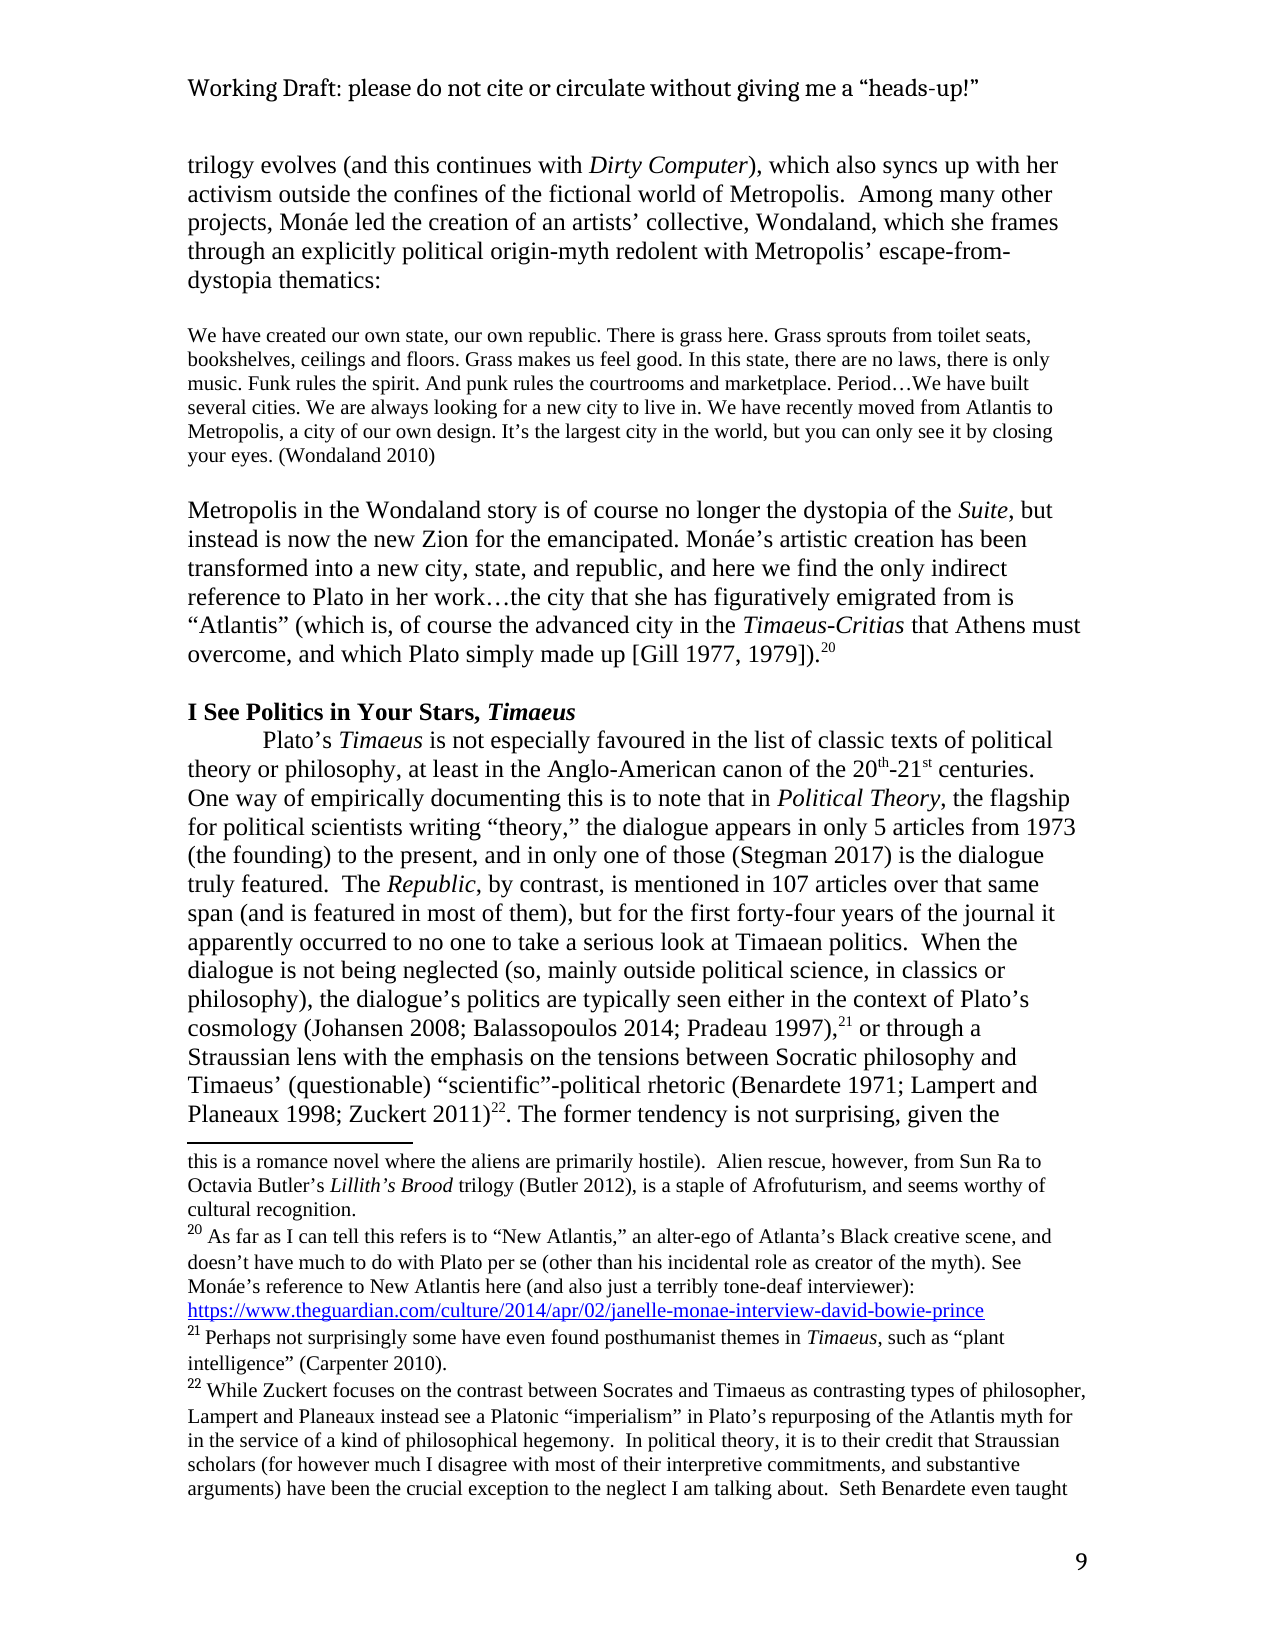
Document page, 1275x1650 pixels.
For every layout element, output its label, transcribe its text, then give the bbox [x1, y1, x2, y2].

text We have created our own state, our own republic. There is grass here. Grass sprouts from toilet seats, bookshelves, ceilings and floors. Grass makes us feel good. In this state, there are no laws, there is only music. Funk rules the spirit. And punk rules the courtrooms and marketplace. Period…We have built several cities. We are always looking for a new city to live in. We have recently moved from Atlantis to Metropolis, a city of our own design. It’s the largest city in the world, but you can only see it by closing your eyes. (Wondaland 2010) [187, 322, 1087, 467]
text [187, 150, 1087, 294]
text I See Politics in Your Stars, Timaeus [187, 697, 1087, 726]
text Metropolis in the Wondaland story is of course no longer the dystopia of the Suite, but instead is now the new Zion for the emancipated. Monáe’s artistic creation has been transformed into a new city, state, and republic, and here we find the only indirect reference to Plato in her work…the city that she has figuratively emigrated from is “Atlantis” (which is, of course the advanced city in the Timaeus-Critias that Athens must overcome, and which Plato simply made up [Gill 1977, 1979]). [187, 496, 1087, 668]
text Plato’s Timaeus is not especially favoured in the list of classic texts of political theory or philosophy, at least in the Anglo-American canon of the 20th-21st centuries. One way of empirically documenting this is to note that in Political Theory, the flagship for political scientists writing “theory,” the dialogue appears in only 5 articles from 1973 (the founding) to the present, and in only one of those (Stegman 2017) is the dialogue truly featured. The Republic, by contrast, is mentioned in 107 articles over that same span (and is featured in most of them), but for the first forty-four years of the journal it apparently occurred to no one to take a serious look at Timaean politics. When the dialogue is not being neglected (so, mainly outside political science, in classics or philosophy), the dialogue’s politics are typically seen either in the context of Plato’s cosmology (Johansen 2008; Balassopoulos 2014; Pradeau 1997), or through a Straussian lens with the emphasis on the tensions between Socratic philosophy and Timaeus’ (questionable) “scientific”-political rhetoric (Benardete 1971; Lampert and Planeaux 1998; Zuckert 2011). The former tendency is not surprising, given the dialogue’s heavy weighting of cosmological themes, but it leads interpreters to emphasize the teleological aspects of the dialogue, which leads both toward a Plato-Aristotle convergence (the human political order ought to be oriented by our understanding of final causality in the universe) as well as the opposite (because Plato’s cosmological politics render “unity” as the primary virtue and goal, contra Aristotle’s Politics II). [187, 726, 1087, 1128]
